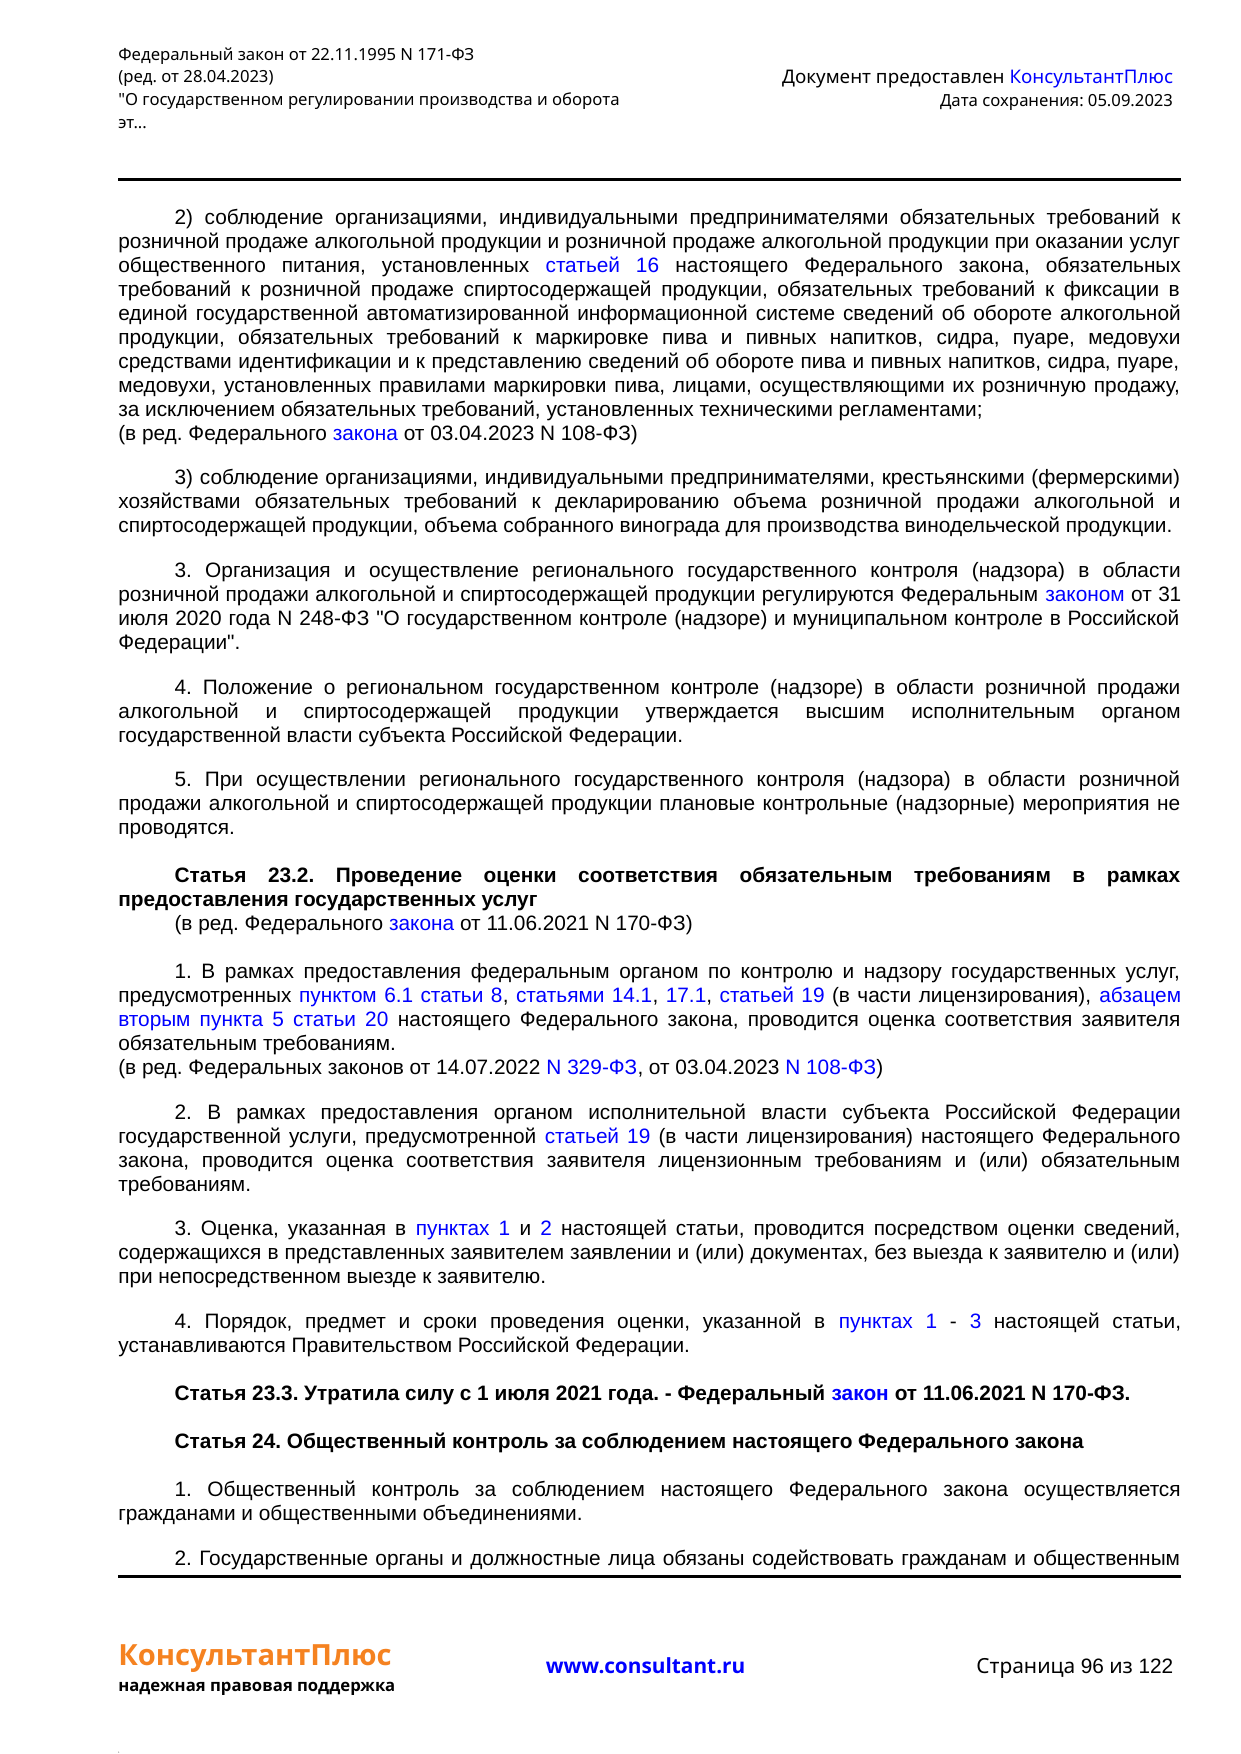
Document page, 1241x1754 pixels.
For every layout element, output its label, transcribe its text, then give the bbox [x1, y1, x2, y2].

title Статья 23.3. Утратила силу с 1 июля 2021 года. - Федеральный закон от 11.06.2021 N 170-ФЗ. [118, 1381, 1181, 1405]
text 1. В рамках предоставления федеральным органом по контролю и надзору государственных услуг, предусмотренных пунктом 6.1 статьи 8, статьями 14.1, 17.1, статьей 19 (в части лицензирования), абзацем вторым пункта 5 статьи 20 настоящего Федерального закона, проводится оценка соответствия заявителя обязательным требованиям. [118, 959, 1181, 1055]
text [118, 1545, 1181, 1569]
text 5. При осуществлении регионального государственного контроля (надзора) в области розничной продажи алкогольной и спиртосодержащей продукции плановые контрольные (надзорные) мероприятия не проводятся. [118, 767, 1181, 839]
text (в ред. Федеральных законов от 14.07.2022 N 329-ФЗ, от 03.04.2023 N 108-ФЗ) [118, 1055, 1181, 1079]
title Статья 24. Общественный контроль за соблюдением настоящего Федерального закона [118, 1429, 1181, 1453]
text (в ред. Федерального закона от 03.04.2023 N 108-ФЗ) [118, 420, 1181, 444]
text 3. Организация и осуществление регионального государственного контроля (надзора) в области розничной продажи алкогольной и спиртосодержащей продукции регулируются Федеральным законом от 31 июля 2020 года N 248-ФЗ "О государственном контроле (надзоре) и муниципальном контроле в Российской Федерации". [118, 558, 1181, 654]
text 4. Порядок, предмет и сроки проведения оценки, указанной в пунктах 1 - 3 настоящей статьи, устанавливаются Правительством Российской Федерации. [118, 1309, 1181, 1357]
text 3. Оценка, указанная в пунктах 1 и 2 настоящей статьи, проводится посредством оценки сведений, содержащихся в представленных заявителем заявлении и (или) документах, без выезда к заявителю и (или) при непосредственном выезде к заявителю. [118, 1216, 1181, 1288]
text (в ред. Федерального закона от 11.06.2021 N 170-ФЗ) [118, 911, 1181, 935]
text 4. Положение о региональном государственном контроле (надзоре) в области розничной продажи алкогольной и спиртосодержащей продукции утверждается высшим исполнительным органом государственной власти субъекта Российской Федерации. [118, 674, 1181, 746]
text 2. В рамках предоставления органом исполнительной власти субъекта Российской Федерации государственной услуги, предусмотренной статьей 19 (в части лицензирования) настоящего Федерального закона, проводится оценка соответствия заявителя лицензионным требованиям и (или) обязательным требованиям. [118, 1099, 1181, 1195]
title Статья 23.2. Проведение оценки соответствия обязательным требованиям в рамках предоставления государственных услуг [118, 863, 1181, 911]
text 3) соблюдение организациями, индивидуальными предпринимателями, крестьянскими (фермерскими) хозяйствами обязательных требований к декларированию объема розничной продажи алкогольной и спиртосодержащей продукции, объема собранного винограда для производства винодельческой продукции. [118, 465, 1181, 537]
text 1. Общественный контроль за соблюдением настоящего Федерального закона осуществляется гражданами и общественными объединениями. [118, 1477, 1181, 1524]
text 2) соблюдение организациями, индивидуальными предпринимателями обязательных требований к розничной продаже алкогольной продукции и розничной продаже алкогольной продукции при оказании услуг общественного питания, установленных статьей 16 настоящего Федерального закона, обязательных требований к розничной продаже спиртосодержащей продукции, обязательных требований к фиксации в единой государственной автоматизированной информационной системе сведений об обороте алкогольной продукции, обязательных требований к маркировке пива и пивных напитков, сидра, пуаре, медовухи средствами идентификации и к представлению сведений об обороте пива и пивных напитков, сидра, пуаре, медовухи, установленных правилами маркировки пива, лицами, осуществляющими их розничную продажу, за исключением обязательных требований, установленных техническими регламентами; [118, 205, 1181, 420]
